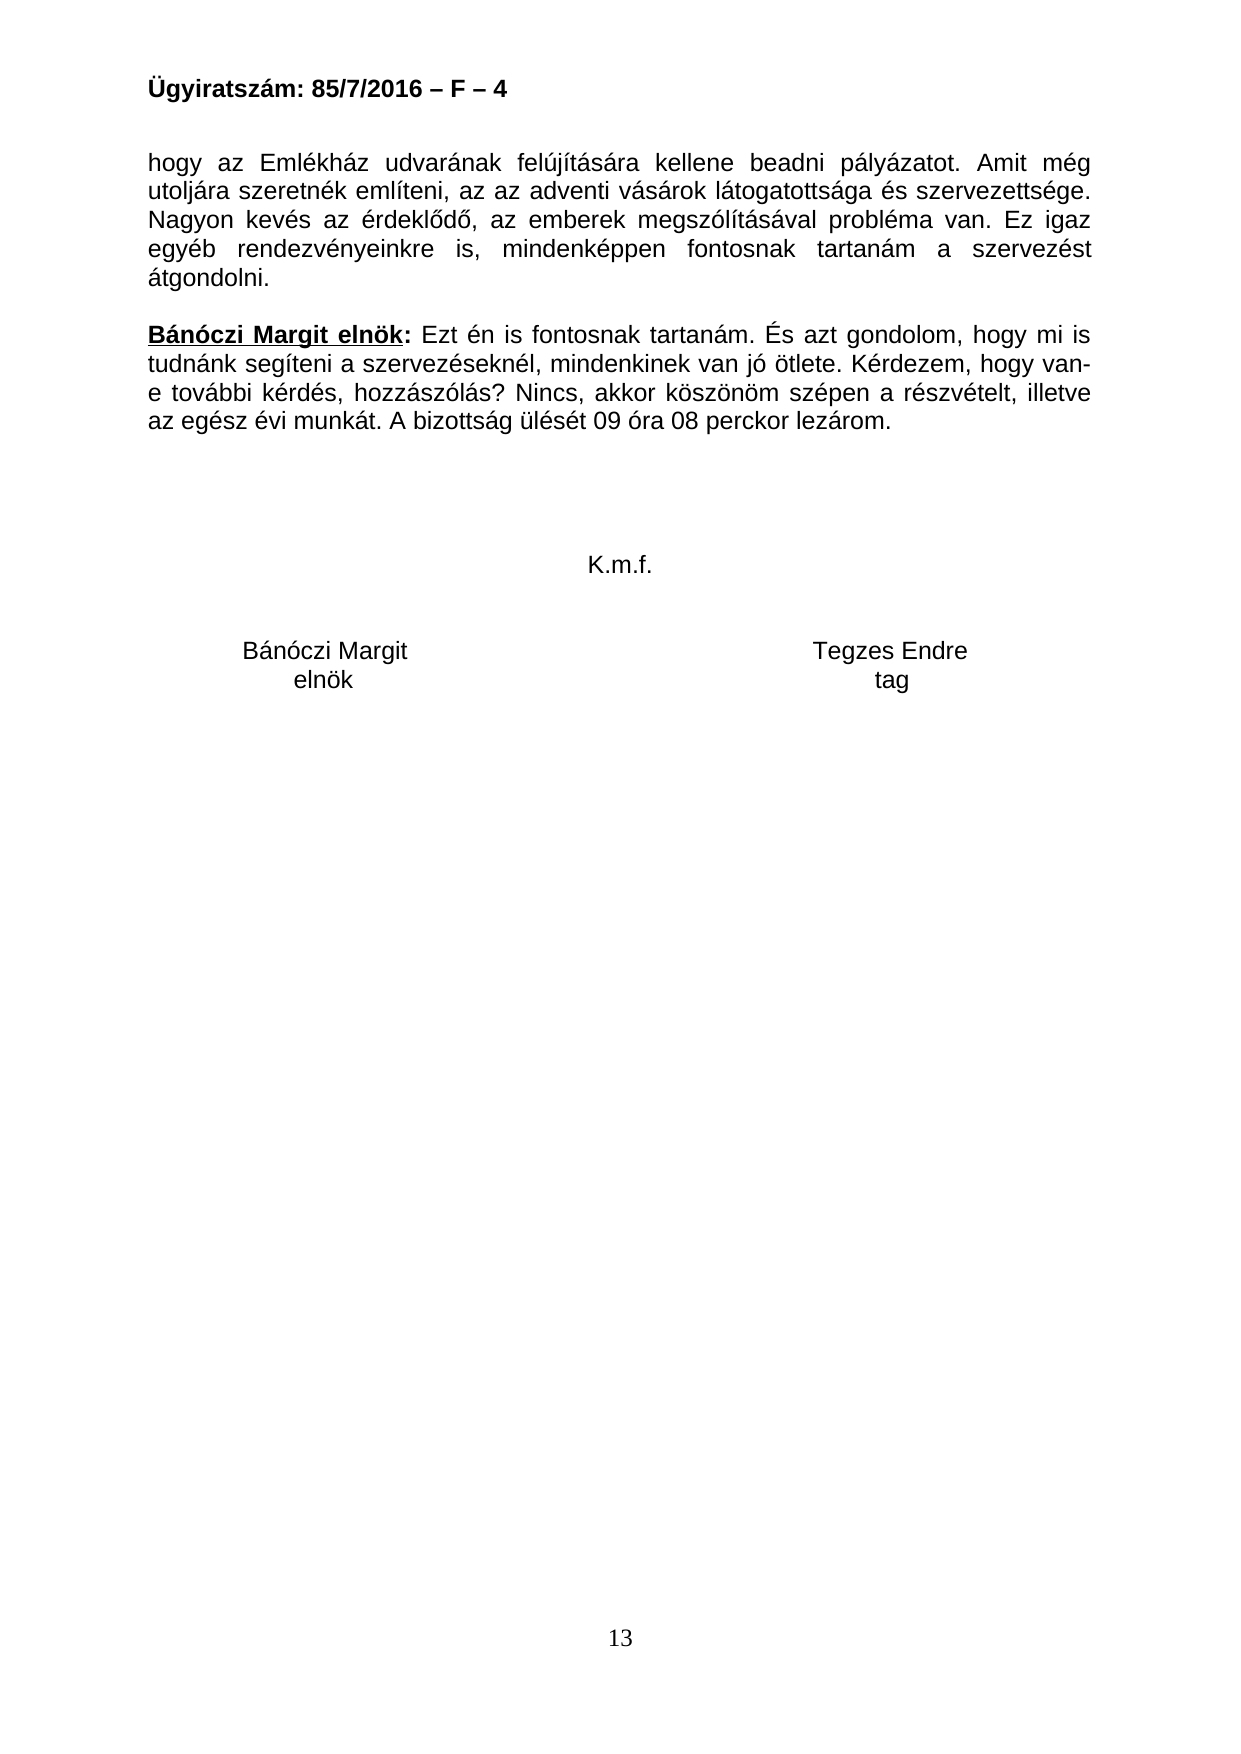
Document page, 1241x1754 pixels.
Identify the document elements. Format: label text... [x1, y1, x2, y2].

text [148, 148, 1093, 291]
text elnök tag [148, 665, 1093, 694]
text Bánóczi Margit elnök: Ezt én is fontosnak tartanám. És azt gondolom, hogy mi is tudnánk segíteni a szervezéseknél, mindenkinek van jó ötlete. Kérdezem, hogy van-e további kérdés, hozzászólás? Nincs, akkor köszönöm szépen a részvételt, illetve az egész évi munkát. A bizottság ülését 09 óra 08 perckor lezárom. [148, 320, 1093, 435]
text K.m.f. [148, 550, 1093, 579]
text Bánóczi Margit Tegzes Endre [221, 636, 1093, 665]
